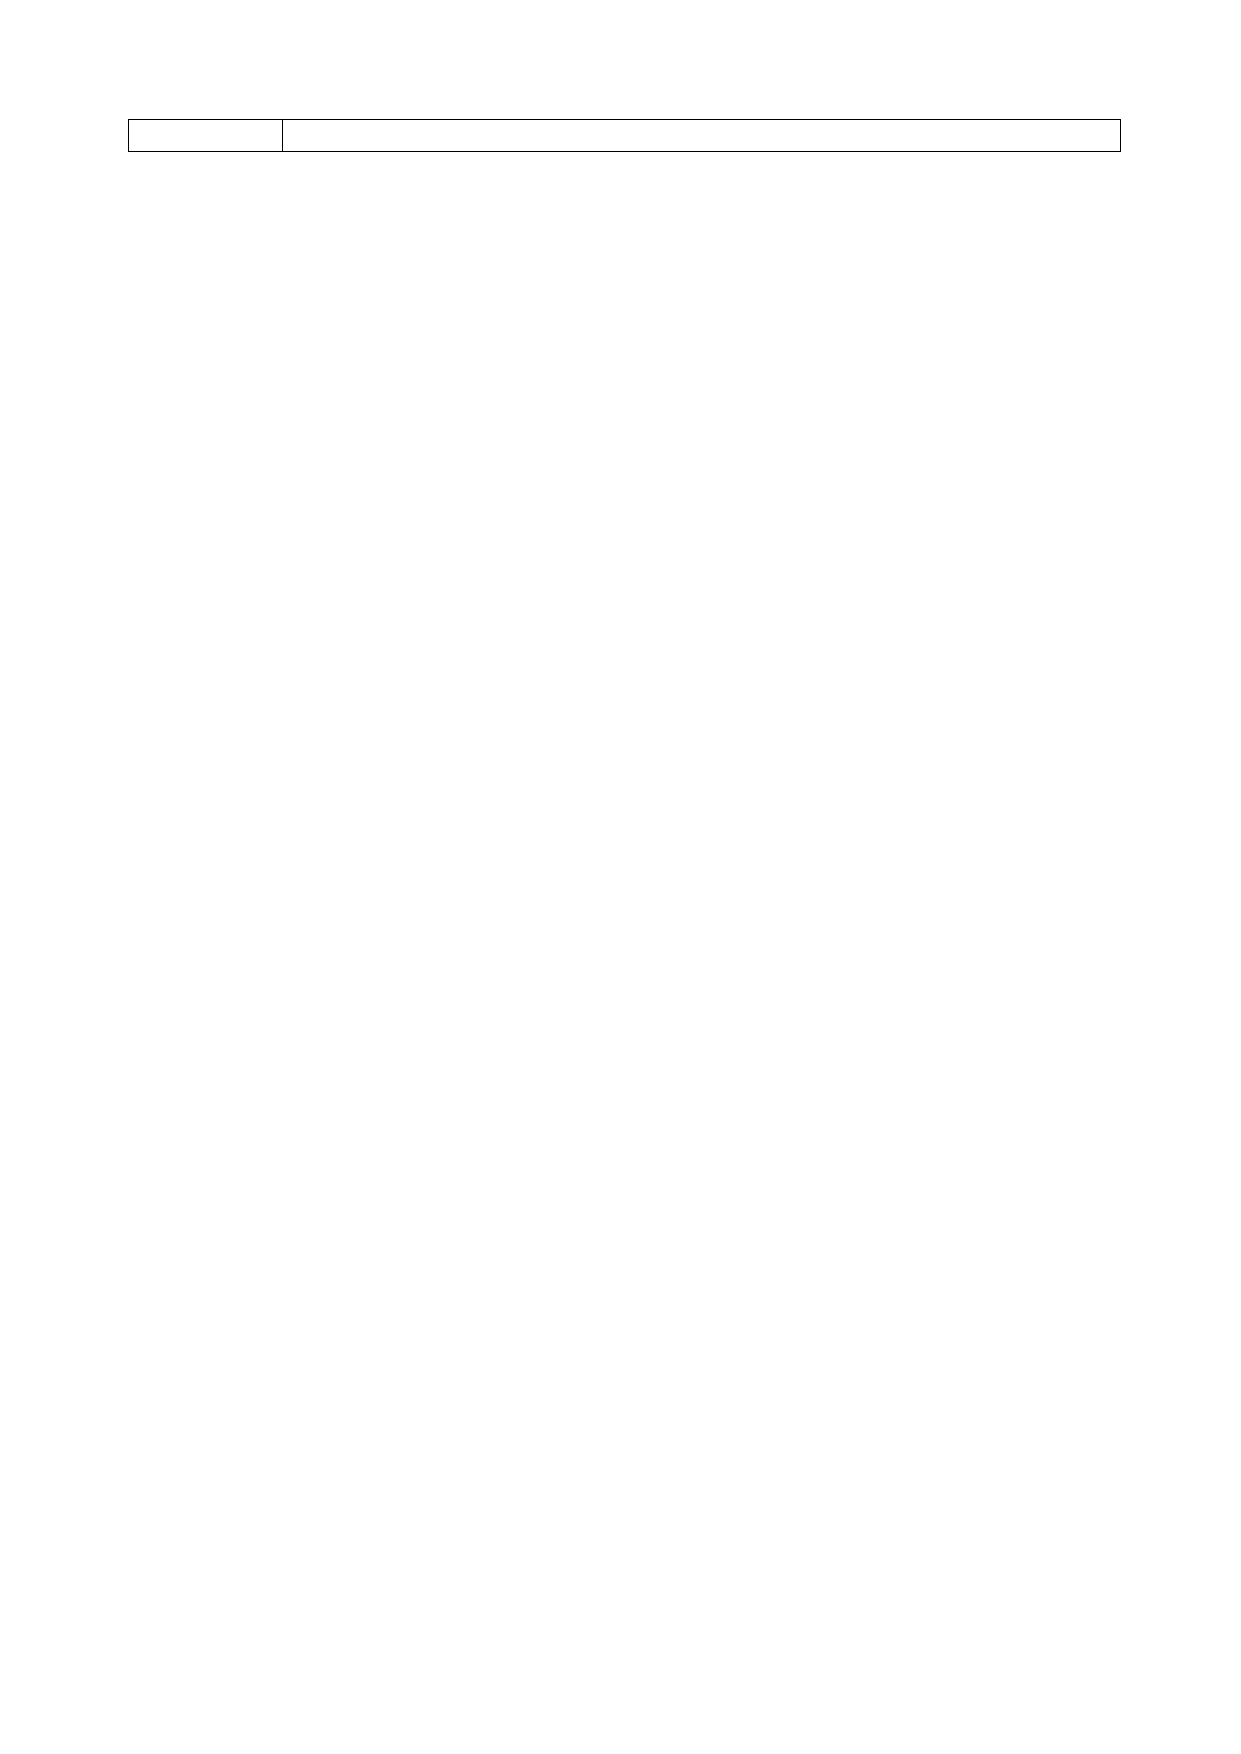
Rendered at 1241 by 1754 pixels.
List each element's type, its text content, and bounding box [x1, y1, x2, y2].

table_cell [283, 120, 1120, 151]
table_cell 第３分科会 [129, 120, 282, 151]
